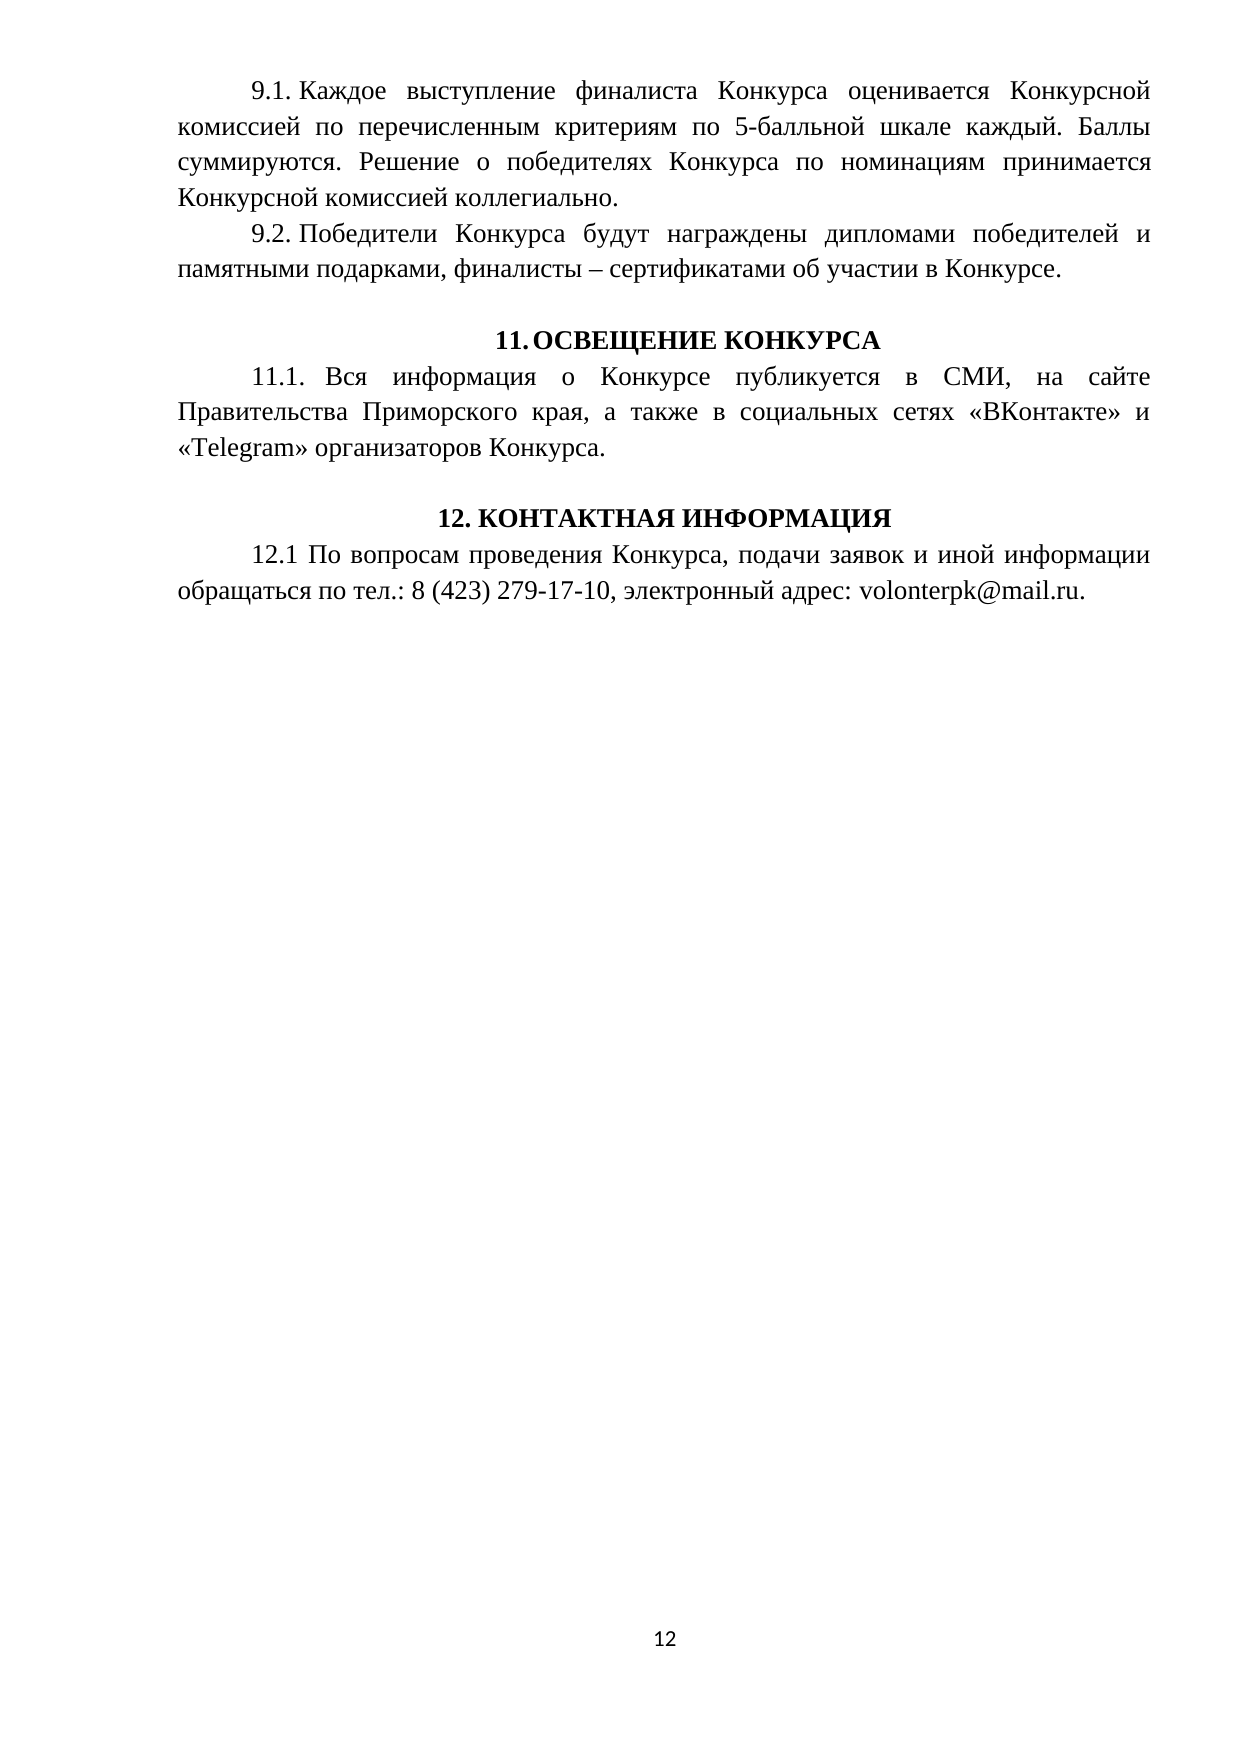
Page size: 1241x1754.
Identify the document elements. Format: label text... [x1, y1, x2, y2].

text 12. КОНТАКТНАЯ ИНФОРМАЦИЯ [177, 503, 1152, 534]
list ОСВЕЩЕНИЕ КОНКУРСА [224, 324, 1152, 355]
text 12.1 По вопросам проведения Конкурса, подачи заявок и иной информации обращаться по тел.: 8 (423) 279-17-10, электронный адрес: volonterpk@mail.ru. [177, 538, 1152, 605]
list Каждое выступление финалиста Конкурса оценивается Конкурсной комиссией по перечисленным критериям по 5-балльной шкале каждый. Баллы суммируются. Решение о победителях Конкурса по номинациям принимается Конкурсной комиссией коллегиально. [177, 74, 1152, 212]
list Вся информация о Конкурсе публикуется в СМИ, на сайте Правительства Приморского края, а также в социальных сетях «ВКонтакте» и «Telegram» организаторов Конкурса. [177, 360, 1152, 462]
list Победители Конкурса будут награждены дипломами победителей и памятными подарками, финалисты – сертификатами об участии в Конкурсе. [177, 217, 1152, 284]
